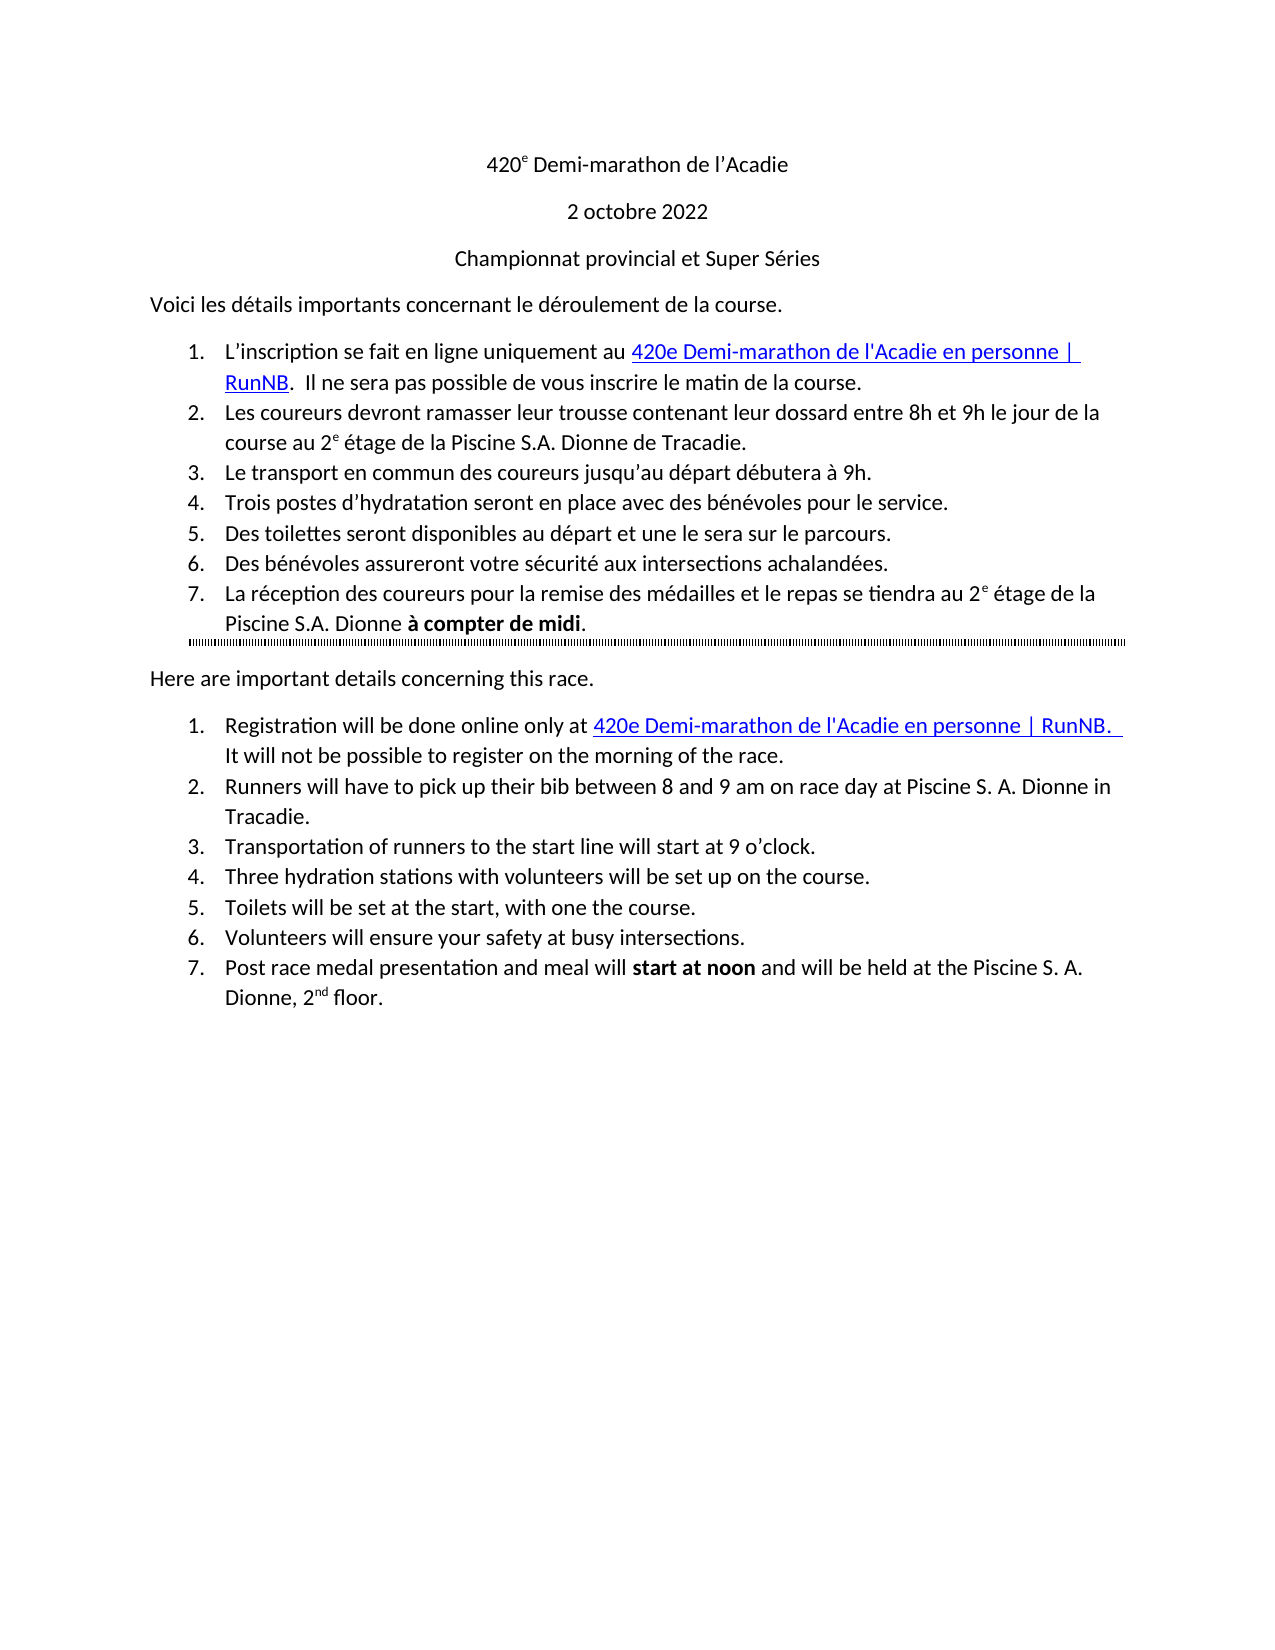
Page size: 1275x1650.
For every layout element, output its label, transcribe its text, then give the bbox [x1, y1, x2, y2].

list Volunteers will ensure your safety at busy intersections. [187, 923, 1125, 951]
list Transportation of runners to the start line will start at 9 o’clock. [187, 832, 1125, 860]
list La réception des coureurs pour la remise des médailles et le repas se tiendra au 2e étage de la Piscine S.A. Dionne à compter de midi. [187, 579, 1125, 646]
list Des toilettes seront disponibles au départ et une le sera sur le parcours. [187, 519, 1125, 547]
list Les coureurs devront ramasser leur trousse contenant leur dossard entre 8h et 9h le jour de la course au 2e étage de la Piscine S.A. Dionne de Tracadie. [187, 398, 1125, 456]
text Here are important details concerning this race. [150, 664, 1125, 693]
list Registration will be done online only at 420e Demi-marathon de l'Acadie en personne | RunNB. It will not be possible to register on the morning of the race. [187, 711, 1125, 770]
text 2 octobre 2022 [150, 197, 1125, 225]
text 420e Demi-marathon de l’Acadie [150, 150, 1125, 178]
list Des bénévoles assureront votre sécurité aux intersections achalandées. [187, 549, 1125, 577]
list L’inscription se fait en ligne uniquement au 420e Demi-marathon de l'Acadie en personne | RunNB. Il ne sera pas possible de vous inscrire le matin de la course. [187, 337, 1125, 396]
text Voici les détails importants concernant le déroulement de la course. [150, 291, 1125, 319]
list Three hydration stations with volunteers will be set up on the course. [187, 862, 1125, 891]
list Trois postes d’hydratation seront en place avec des bénévoles pour le service. [187, 488, 1125, 517]
list Runners will have to pick up their bib between 8 and 9 am on race day at Piscine S. A. Dionne in Tracadie. [187, 772, 1125, 830]
list Toilets will be set at the start, with one the course. [187, 893, 1125, 921]
text Championnat provincial et Super Séries [150, 244, 1125, 272]
list Le transport en commun des coureurs jusqu’au départ débutera à 9h. [187, 458, 1125, 486]
list Post race medal presentation and meal will start at noon and will be held at the Piscine S. A. Dionne, 2nd floor. [187, 953, 1125, 1011]
